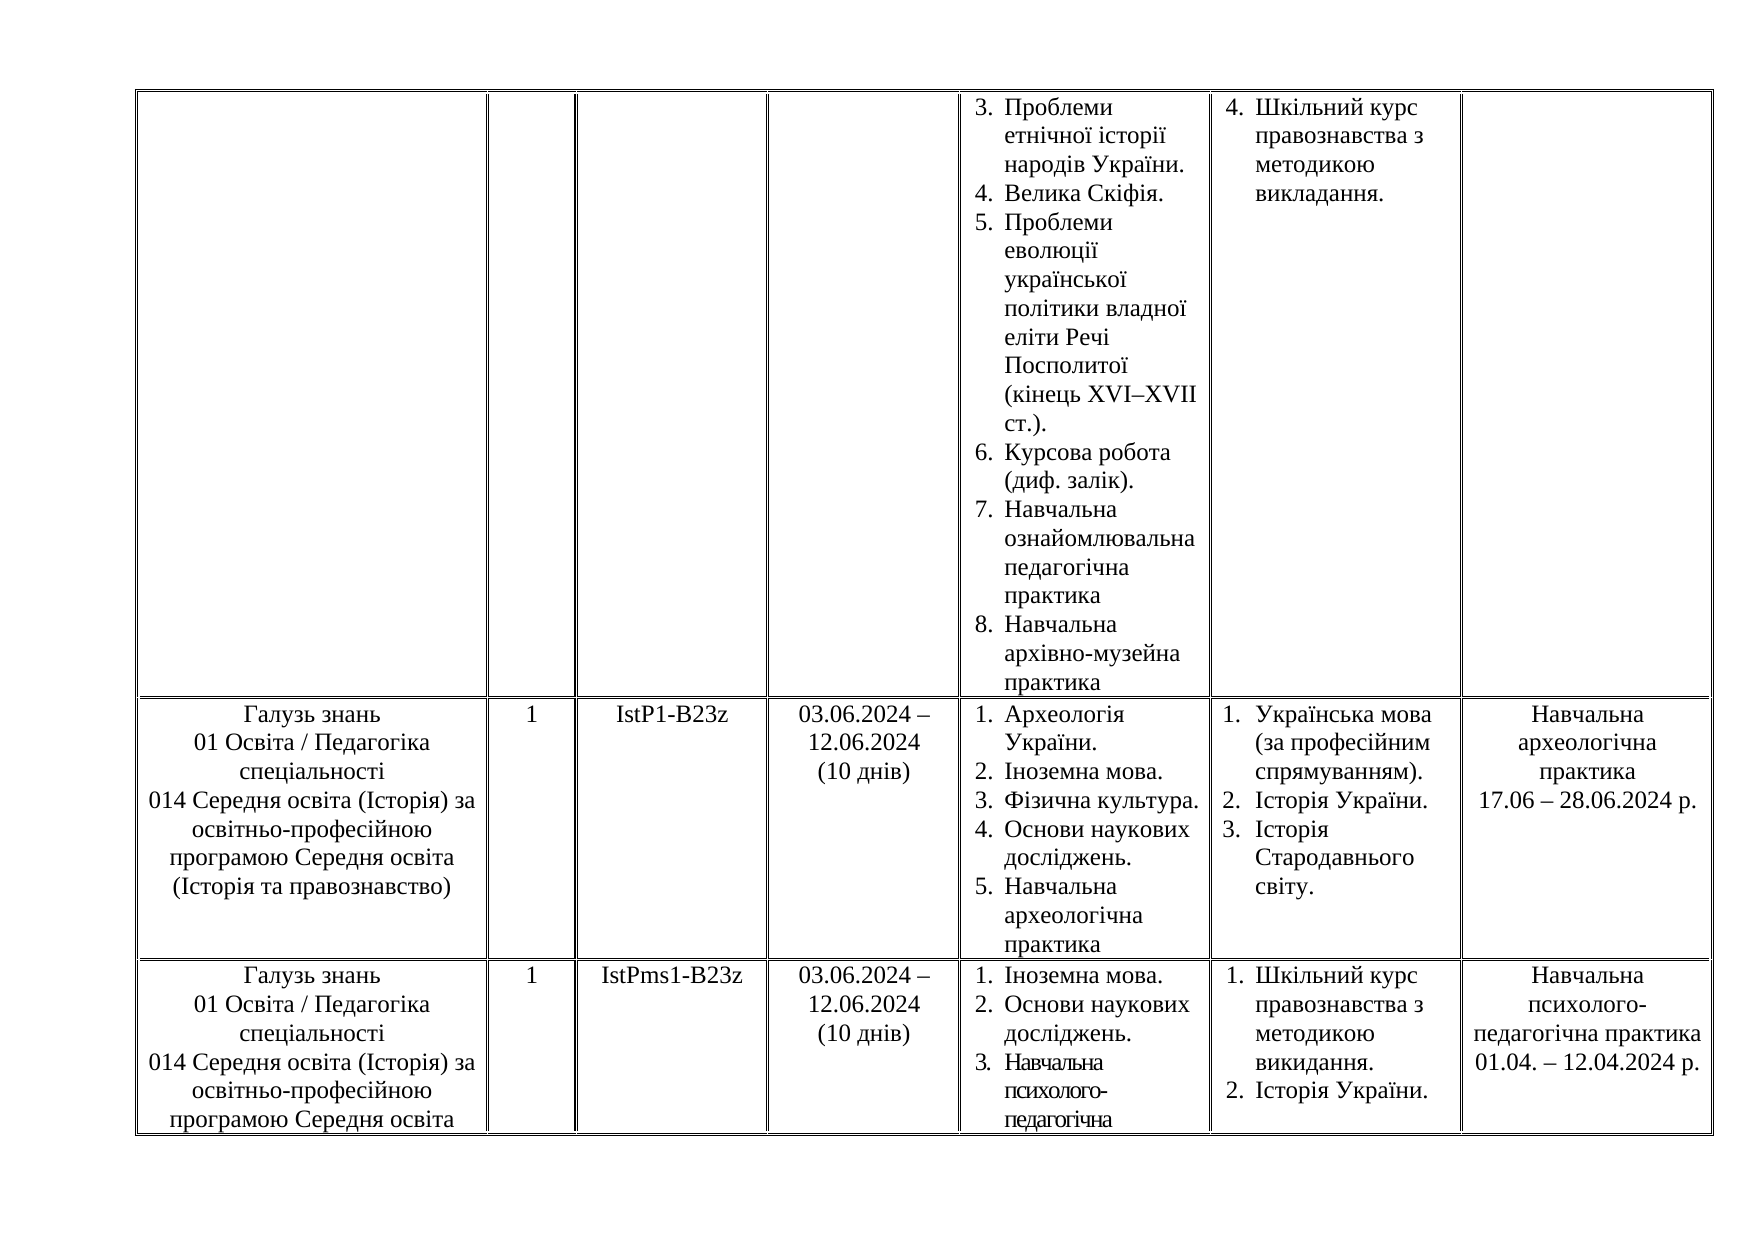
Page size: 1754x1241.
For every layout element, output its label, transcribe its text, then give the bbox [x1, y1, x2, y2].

table_cell Українська мова (за професійним спрямуванням). Історія України. Історія Стародавнього світу. [1212, 699, 1460, 957]
table_cell IstP1-B23z [578, 699, 766, 957]
table_cell IstPms1-B23z [576, 958, 768, 1133]
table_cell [1211, 90, 1462, 696]
table_cell Навчальна археологічна практика 17.06 – 28.06.2024 р. [1463, 696, 1711, 957]
table_cell IstP1-B21z [576, 90, 768, 696]
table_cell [1462, 92, 1711, 696]
table_cell 3 [487, 92, 576, 696]
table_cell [138, 92, 487, 696]
table_cell Археологія України. Іноземна мова. Фізична культура. Основи наукових досліджень. Навчальна археологічна практика [961, 699, 1209, 957]
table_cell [768, 90, 960, 696]
table_cell 03.06.2024 – 12.06.2024 (10 днів) [769, 699, 958, 957]
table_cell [138, 958, 487, 1133]
table_cell 1 [487, 961, 576, 1133]
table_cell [1211, 958, 1462, 1133]
table_cell 1 [489, 699, 574, 957]
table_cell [960, 90, 1211, 696]
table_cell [960, 958, 1211, 1133]
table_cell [1462, 958, 1711, 1133]
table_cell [768, 958, 960, 1133]
